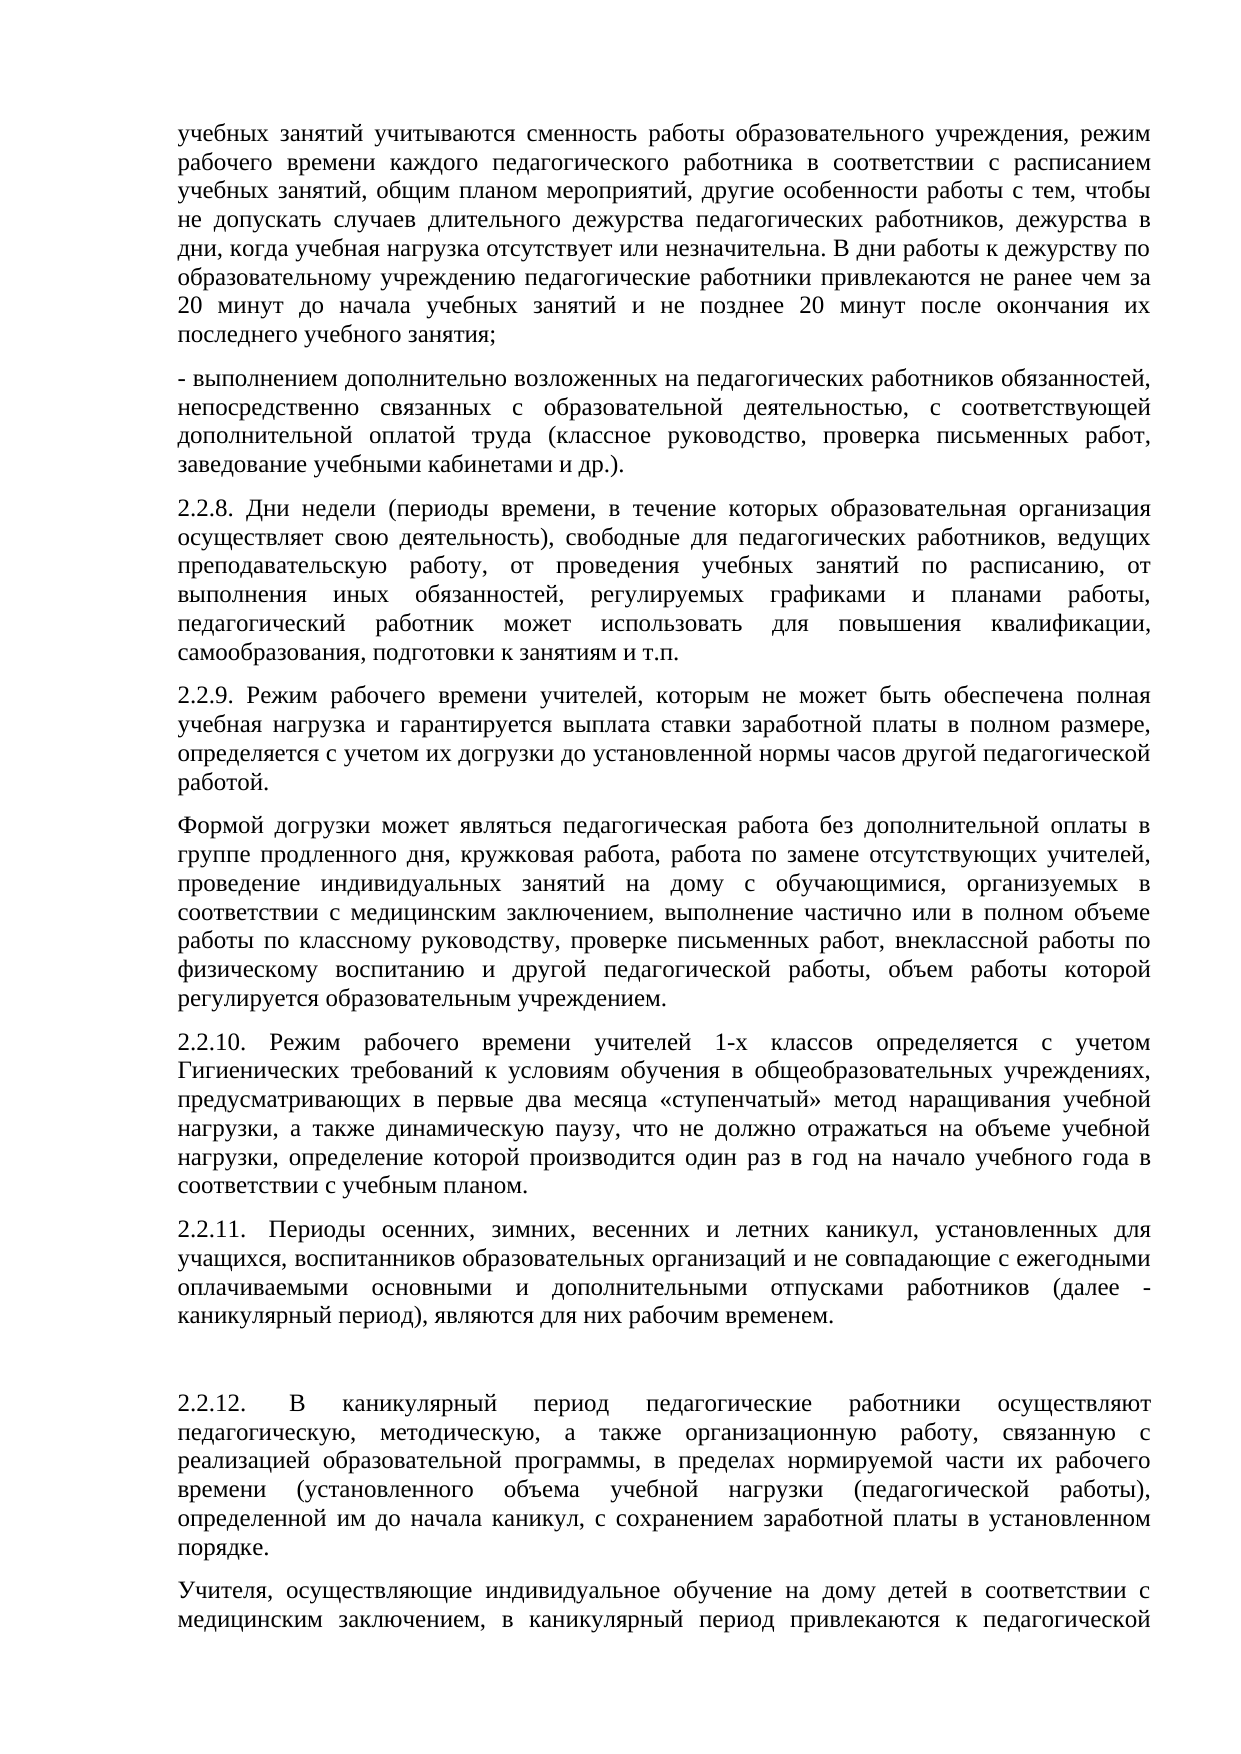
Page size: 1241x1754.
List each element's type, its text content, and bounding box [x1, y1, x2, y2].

text Формой догрузки может являться педагогическая работа без дополнительной оплаты в группе продленного дня, кружковая работа, работа по замене отсутствующих учителей, проведение индивидуальных занятий на дому с обучающимися, организуемых в соответствии с медицинским заключением, выполнение частично или в полном объеме работы по классному руководству, проверке письменных работ, внеклассной работы по физическому воспитанию и другой педагогической работы, объем работы которой регулируется образовательным учреждением. [177, 811, 1152, 1012]
text 2.2.10. Режим рабочего времени учителей 1-х классов определяется с учетом Гигиенических требований к условиям обучения в общеобразовательных учреждениях, предусматривающих в первые два месяца «ступенчатый» метод наращивания учебной нагрузки, а также динамическую паузу, что не должно отражаться на объеме учебной нагрузки, определение которой производится один раз в год на начало учебного года в соответствии с учебным планом. [177, 1027, 1152, 1199]
text 2.2.9. Режим рабочего времени учителей, которым не может быть обеспечена полная учебная нагрузка и гарантируется выплата ставки заработной платы в полном размере, определяется с учетом их догрузки до установленной нормы часов другой педагогической работой. [177, 681, 1152, 796]
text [177, 118, 1152, 348]
text 2.2.11. Периоды осенних, зимних, весенних и летних каникул, установленных для учащихся, воспитанников образовательных организаций и не совпадающие с ежегодными оплачиваемыми основными и дополнительными отпусками работников (далее - каникулярный период), являются для них рабочим временем. [177, 1214, 1152, 1329]
text - выполнением дополнительно возложенных на педагогических работников обязанностей, непосредственно связанных с образовательной деятельностью, с соответствующей дополнительной оплатой труда (классное руководство, проверка письменных работ, заведование учебными кабинетами и др.). [177, 363, 1152, 478]
text 2.2.8. Дни недели (периоды времени, в течение которых образовательная организация осуществляет свою деятельность), свободные для педагогических работников, ведущих преподавательскую работу, от проведения учебных занятий по расписанию, от выполнения иных обязанностей, регулируемых графиками и планами работы, педагогический работник может использовать для повышения квалификации, самообразования, подготовки к занятиям и т.п. [177, 493, 1152, 666]
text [177, 1576, 1152, 1633]
text 2.2.12. В каникулярный период педагогические работники осуществляют педагогическую, методическую, а также организационную работу, связанную с реализацией образовательной программы, в пределах нормируемой части их рабочего времени (установленного объема учебной нагрузки (педагогической работы), определенной им до начала каникул, с сохранением заработной платы в установленном порядке. [177, 1388, 1152, 1561]
